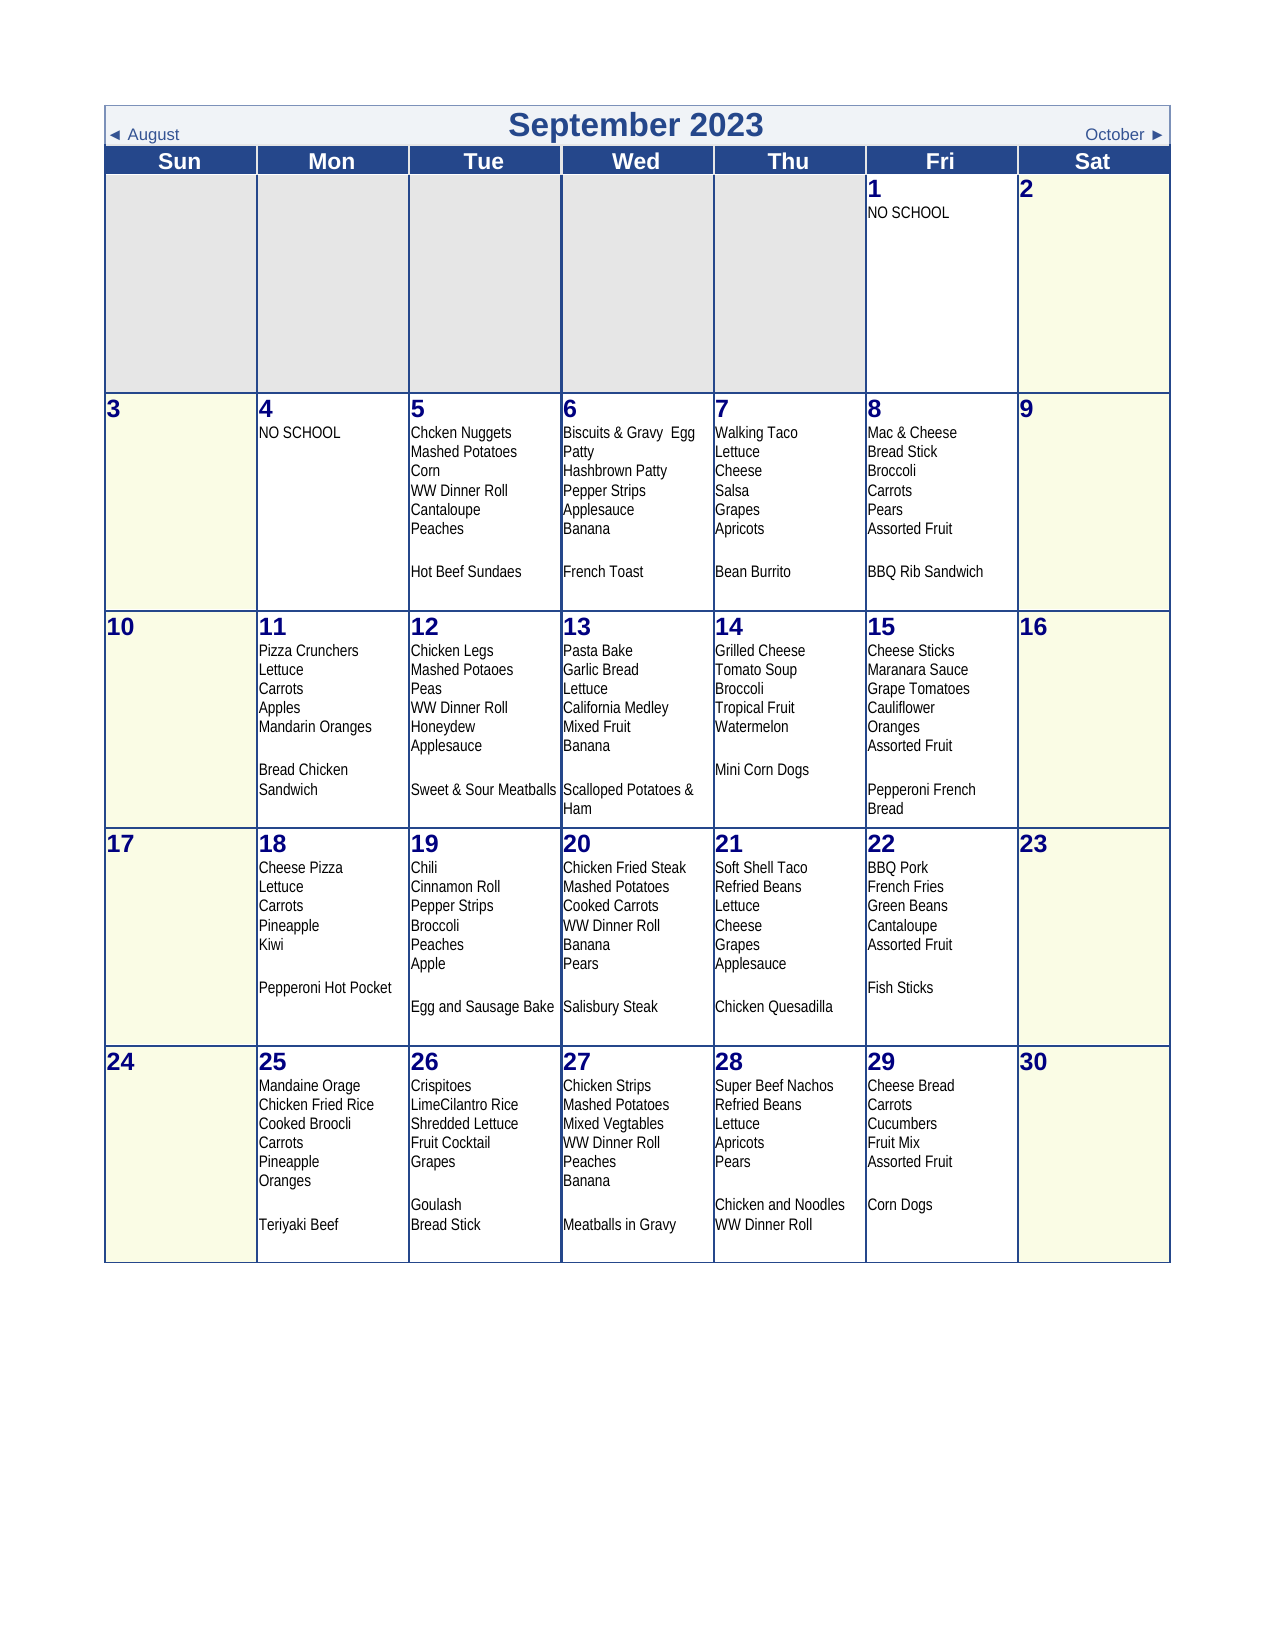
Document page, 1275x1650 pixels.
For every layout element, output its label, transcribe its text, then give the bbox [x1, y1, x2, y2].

table_header October ► [1018, 106, 1169, 144]
table_cell 21 Soft Shell Taco Refried Beans Lettuce Cheese Grapes Applesauce Chicken Quesadilla [715, 829, 865, 1044]
table_cell 2 [1019, 175, 1169, 392]
table_cell Mon [258, 146, 408, 174]
table_cell 13 Pasta Bake Garlic Bread Lettuce California Medley Mixed Fruit Banana Scalloped Potatoes & Ham [563, 612, 713, 827]
table_cell 30 [1019, 1047, 1169, 1262]
table_cell 9 [1019, 394, 1169, 609]
table_cell 25 Mandaine Orage Chicken Fried Rice Cooked Broocli Carrots Pineapple Oranges Teriyaki Beef [258, 1047, 408, 1262]
table_cell Thu [715, 146, 865, 174]
table_header September 2023 [257, 106, 1018, 144]
table_cell 14 Grilled Cheese Tomato Soup Broccoli Tropical Fruit Watermelon Mini Corn Dogs [715, 612, 865, 827]
table_cell 7 Walking Taco Lettuce Cheese Salsa Grapes Apricots Bean Burrito [715, 394, 865, 609]
table_cell Tue [410, 146, 560, 174]
table_cell 15 Cheese Sticks Maranara Sauce Grape Tomatoes Cauliflower Oranges Assorted Fruit Pepperoni French Bread [867, 612, 1017, 827]
table_cell 26 Crispitoes LimeCilantro Rice Shredded Lettuce Fruit Cocktail Grapes Goulash Bread Stick [410, 1047, 560, 1262]
table_cell 18 Cheese Pizza Lettuce Carrots Pineapple Kiwi Pepperoni Hot Pocket [258, 829, 408, 1044]
table_cell 8 Mac & Cheese Bread Stick Broccoli Carrots Pears Assorted Fruit BBQ Rib Sandwich [867, 394, 1017, 609]
table_cell 29 Cheese Bread Carrots Cucumbers Fruit Mix Assorted Fruit Corn Dogs [867, 1047, 1017, 1262]
table_cell 5 Chcken Nuggets Mashed Potatoes Corn WW Dinner Roll Cantaloupe Peaches Hot Beef Sundaes [410, 394, 560, 609]
table_cell [258, 175, 408, 392]
table_cell 10 [106, 612, 256, 827]
table_header ◄ August [106, 106, 257, 144]
table_cell 27 Chicken Strips Mashed Potatoes Mixed Vegtables WW Dinner Roll Peaches Banana Meatballs in Gravy [563, 1047, 713, 1262]
table_cell 12 Chicken Legs Mashed Potaoes Peas WW Dinner Roll Honeydew Applesauce Sweet & Sour Meatballs [410, 612, 560, 827]
table_cell [715, 175, 865, 392]
table_cell [106, 175, 256, 392]
table_cell Sat [1019, 146, 1169, 174]
table_cell 3 [106, 394, 256, 609]
table_cell 22 BBQ Pork French Fries Green Beans Cantaloupe Assorted Fruit Fish Sticks [867, 829, 1017, 1044]
table_cell [410, 175, 560, 392]
table_cell 24 [106, 1047, 256, 1262]
table_cell Wed [563, 146, 713, 174]
table_cell Fri [867, 146, 1017, 174]
table_cell 1 NO SCHOOL [867, 175, 1017, 392]
table_cell 23 [1019, 829, 1169, 1044]
table_cell [563, 175, 713, 392]
table_cell 4 NO SCHOOL [258, 394, 408, 609]
table_cell 11 Pizza Crunchers Lettuce Carrots Apples Mandarin Oranges Bread Chicken Sandwich [258, 612, 408, 827]
table_cell Sun [106, 146, 256, 174]
table_cell 6 Biscuits & Gravy Egg Patty Hashbrown Patty Pepper Strips Applesauce Banana French Toast [563, 394, 713, 609]
table_cell 16 [1019, 612, 1169, 827]
table_cell 17 [106, 829, 256, 1044]
table_cell 20 Chicken Fried Steak Mashed Potatoes Cooked Carrots WW Dinner Roll Banana Pears Salisbury Steak [563, 829, 713, 1044]
table_cell 28 Super Beef Nachos Refried Beans Lettuce Apricots Pears Chicken and Noodles WW Dinner Roll [715, 1047, 865, 1262]
table_cell 19 Chili Cinnamon Roll Pepper Strips Broccoli Peaches Apple Egg and Sausage Bake [410, 829, 560, 1044]
